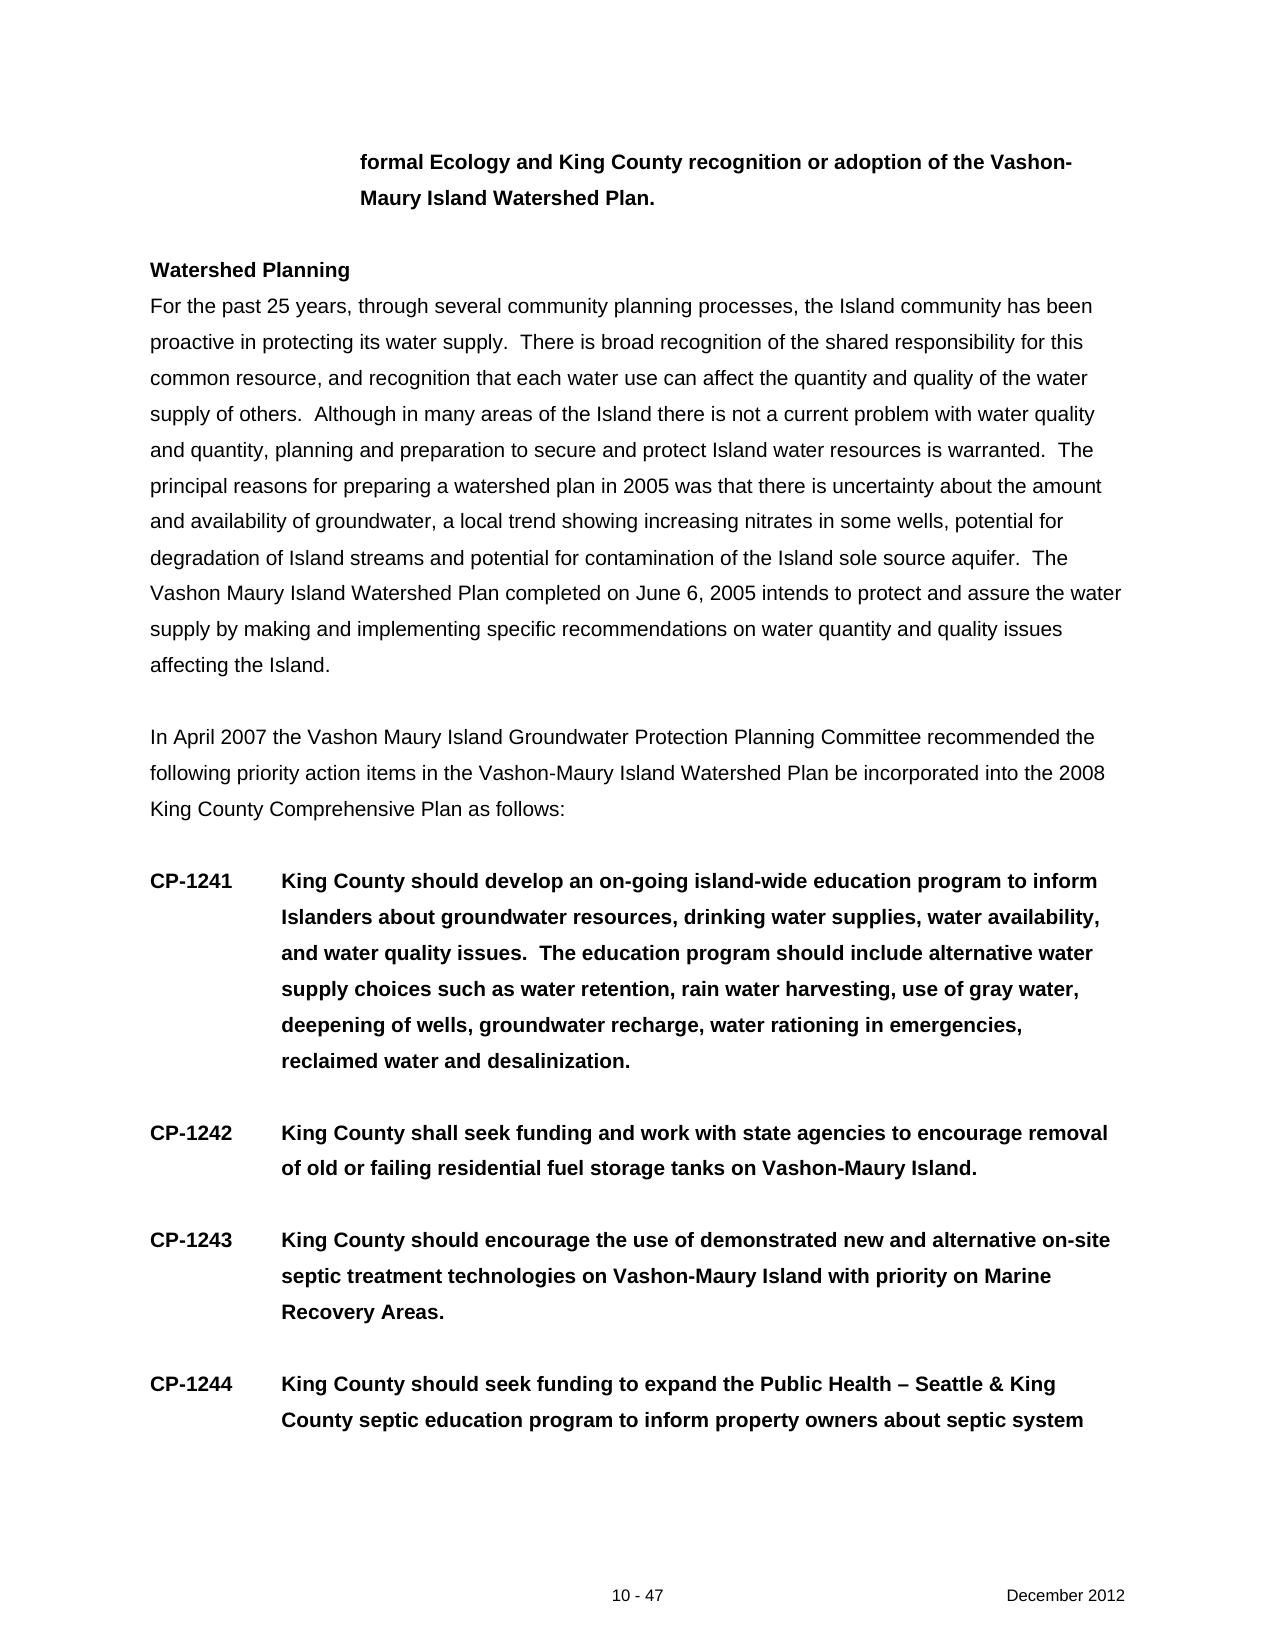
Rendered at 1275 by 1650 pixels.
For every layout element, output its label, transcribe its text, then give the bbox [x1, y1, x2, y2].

text CP-1242 King County shall seek funding and work with state agencies to encourage removal of old or failing residential fuel storage tanks on Vashon-Maury Island. [150, 1120, 1125, 1180]
text In April 2007 the Vashon Maury Island Groundwater Protection Planning Committee recommended the following priority action items in the Vashon-Maury Island Watershed Plan be incorporated into the 2008 King County Comprehensive Plan as follows: [150, 725, 1125, 821]
text Watershed Planning [150, 258, 1125, 282]
text CP-1241 King County should develop an on-going island-wide education program to inform Islanders about groundwater resources, drinking water supplies, water availability, and water quality issues. The education program should include alternative water supply choices such as water retention, rain water harvesting, use of gray water, deepening of wells, groundwater recharge, water rationing in emergencies, reclaimed water and desalinization. [150, 869, 1125, 1072]
text For the past 25 years, through several community planning processes, the community has been proactive in protecting its water supply. There is broad recognition of the shared responsibility for this common resource, and recognition that each water use can affect the quantity and quality of the water supply of others. Although in many areas of the there is not a current problem with water quality and quantity, planning and preparation to secure and protect water resources is warranted. The principal reasons for preparing a watershed plan in 2005 was that there is uncertainty about the amount and availability of groundwater, a local trend showing increasing nitrates in some wells, potential for degradation of Island streams and potential for contamination of the Island sole source aquifer. The Vashon Maury Island Watershed Plan completed on June 6, 2005 intends to protect and assure the water supply by making and implementing specific recommendations on water quantity and quality issues affecting the Island. [150, 294, 1125, 677]
text CP-1243 King County should encourage the use of demonstrated new and alternative on-site septic treatment technologies on Vashon-Maury Island with priority on Marine Recovery Areas. [150, 1228, 1125, 1324]
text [150, 1372, 1125, 1432]
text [150, 150, 1125, 210]
